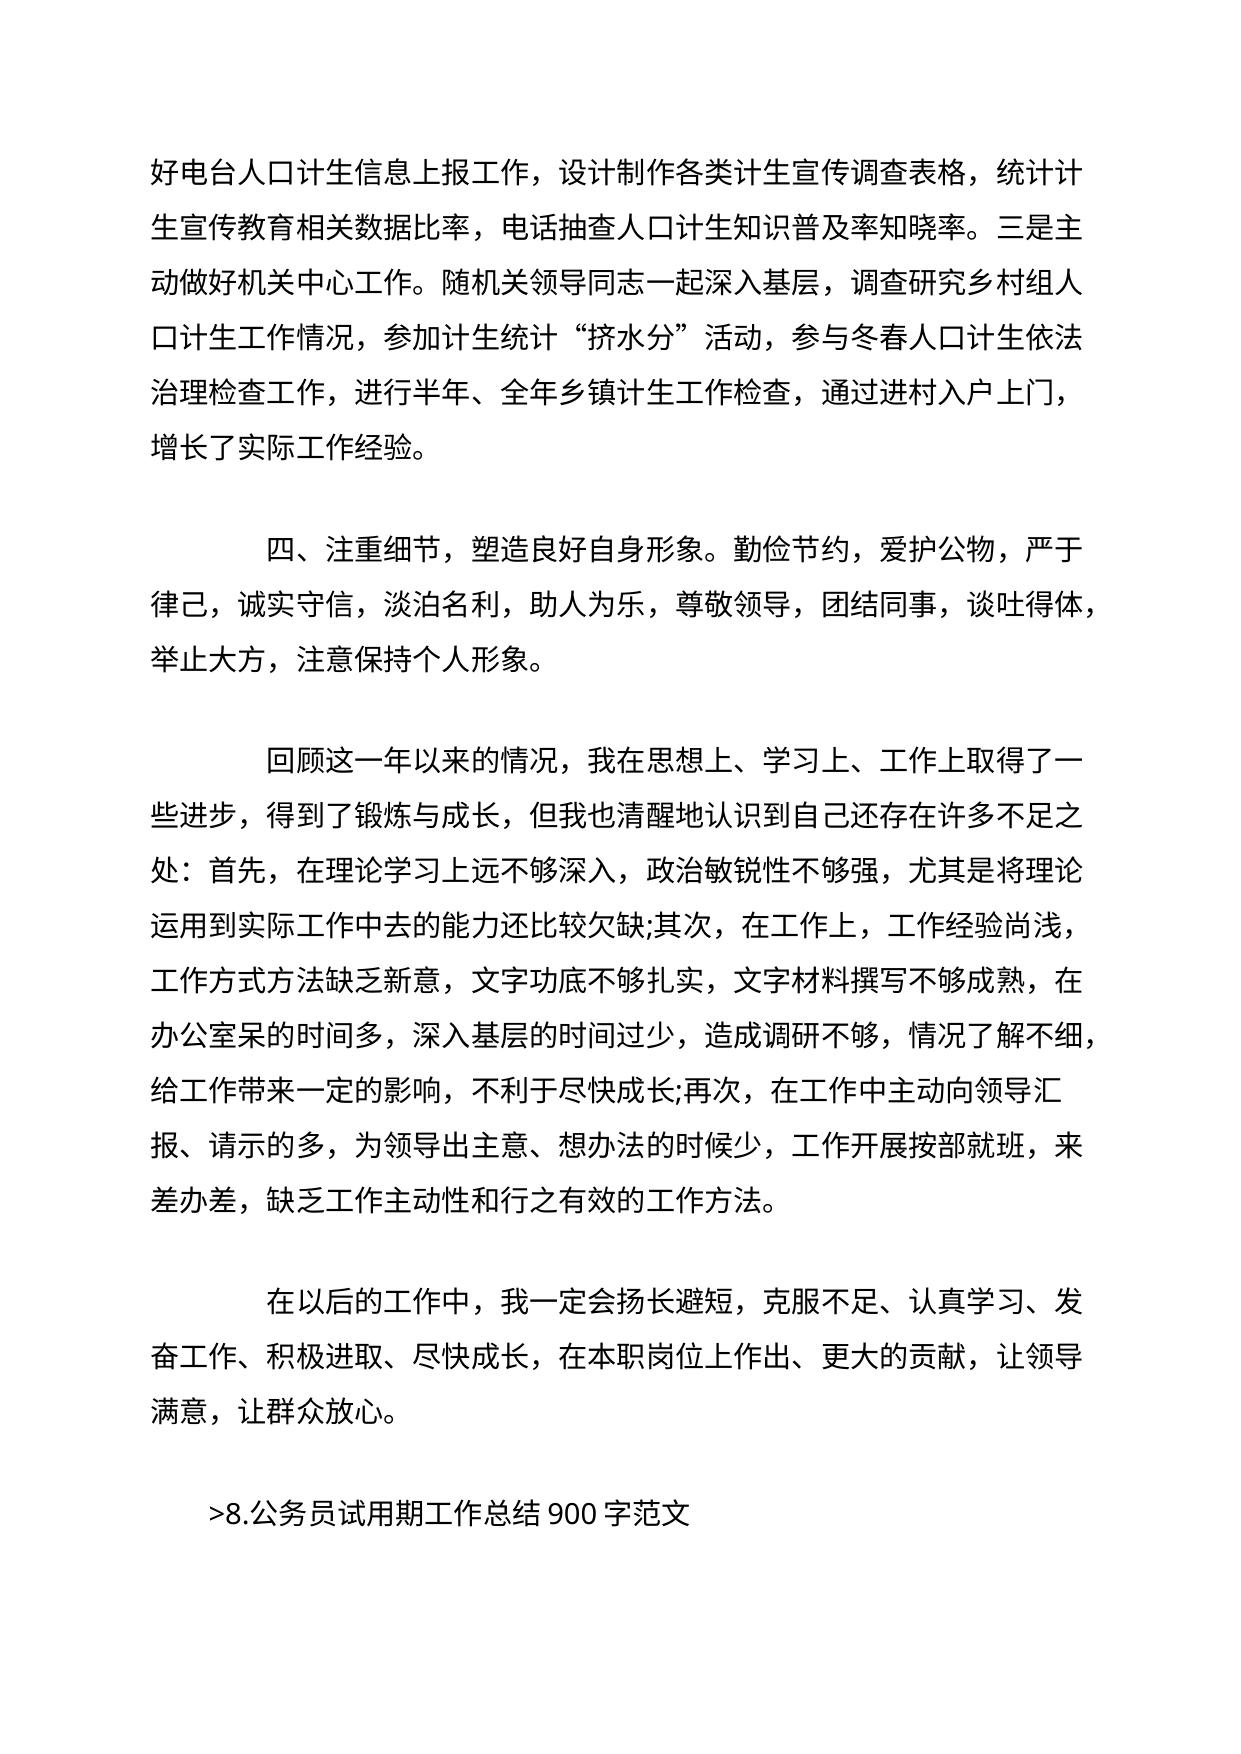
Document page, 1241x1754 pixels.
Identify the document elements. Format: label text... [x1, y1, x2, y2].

text >8.公务员试用期工作总结900字范文 [150, 1491, 1090, 1533]
text 在以后的工作中，我一定会扬长避短，克服不足、认真学习、发奋工作、积极进取、尽快成长，在本职岗位上作出、更大的贡献，让领导满意，让群众放心。 [150, 1279, 1090, 1431]
text 四、注重细节，塑造良好自身形象。勤俭节约，爱护公物，严于律己，诚实守信，淡泊名利，助人为乐，尊敬领导，团结同事，谈吐得体，举止大方，注意保持个人形象。 [150, 526, 1090, 678]
text 回顾这一年以来的情况，我在思想上、学习上、工作上取得了一些进步，得到了锻炼与成长，但我也清醒地认识到自己还存在许多不足之处：首先，在理论学习上远不够深入，政治敏锐性不够强，尤其是将理论运用到实际工作中去的能力还比较欠缺;其次，在工作上，工作经验尚浅，工作方式方法缺乏新意，文字功底不够扎实，文字材料撰写不够成熟，在办公室呆的时间多，深入基层的时间过少，造成调研不够，情况了解不细，给工作带来一定的影响，不利于尽快成长;再次，在工作中主动向领导汇报、请示的多，为领导出主意、想办法的时候少，工作开展按部就班，来差办差，缺乏工作主动性和行之有效的工作方法。 [150, 738, 1090, 1219]
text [150, 150, 1090, 467]
